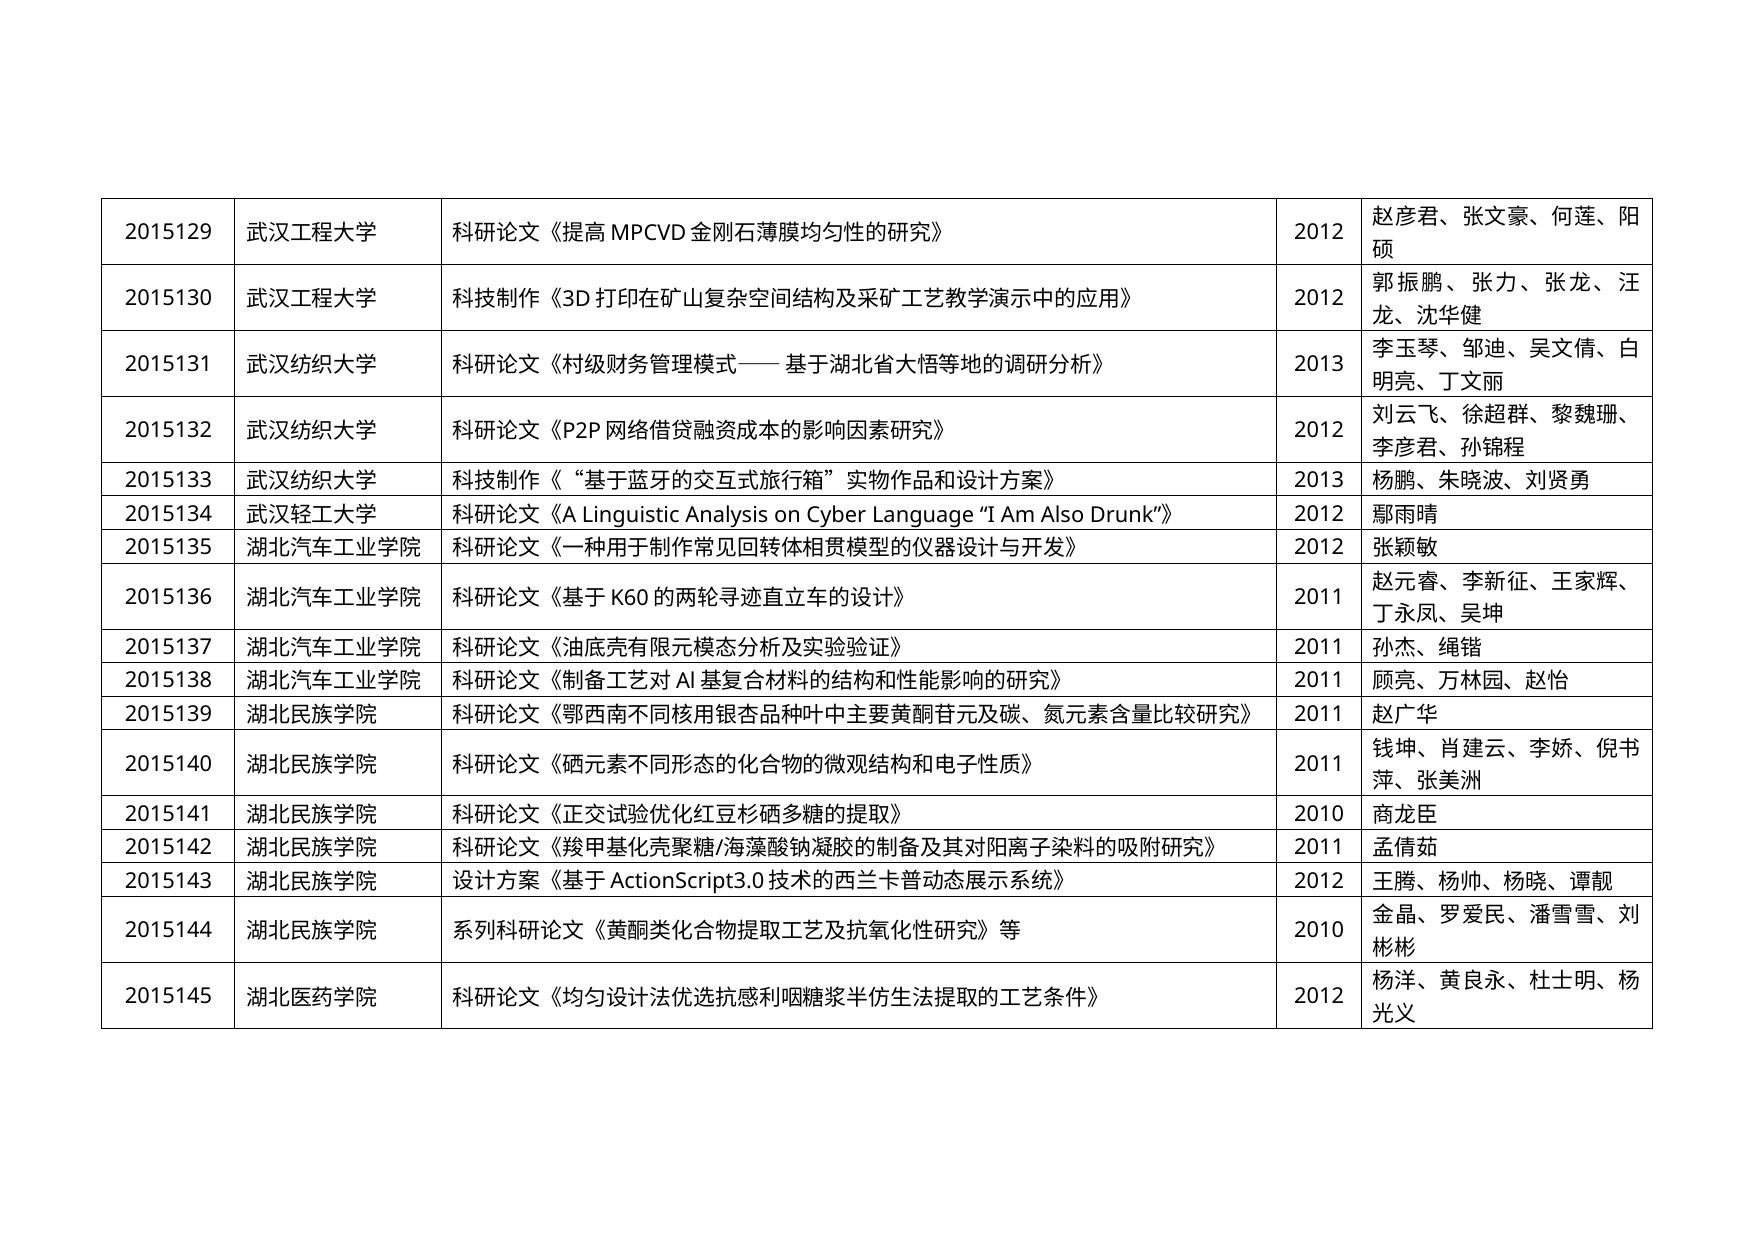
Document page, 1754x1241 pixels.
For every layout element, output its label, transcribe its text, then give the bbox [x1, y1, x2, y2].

table_cell 湖北民族学院 [235, 830, 441, 862]
table_cell 2013 [1277, 463, 1361, 495]
table_cell 科研论文《提高MPCVD金刚石薄膜均匀性的研究》 [442, 199, 1276, 264]
table_cell 科研论文《油底壳有限元模态分析及实验验证》 [442, 630, 1276, 662]
table_cell 2015135 [102, 530, 234, 562]
table_cell 湖北医药学院 [235, 963, 441, 1028]
table_cell 设计方案《基于ActionScript3.0技术的西兰卡普动态展示系统》 [442, 863, 1276, 896]
table_cell 科研论文《均匀设计法优选抗感利咽糖浆半仿生法提取的工艺条件》 [442, 963, 1276, 1028]
table_cell 2010 [1277, 897, 1361, 962]
table_cell 湖北汽车工业学院 [235, 530, 441, 562]
table_cell 2010 [1277, 796, 1361, 829]
table_cell 2012 [1277, 963, 1361, 1028]
table_cell 杨洋、黄良永、杜士明、杨光义 [1362, 963, 1652, 1028]
table_cell 2015138 [102, 663, 234, 696]
table_cell 科研论文《P2P网络借贷融资成本的影响因素研究》 [442, 397, 1276, 462]
table_cell 2012 [1277, 496, 1361, 529]
table_cell 2015143 [102, 863, 234, 896]
table_cell 2013 [1277, 331, 1361, 396]
table_cell 武汉工程大学 [235, 199, 441, 264]
table_cell 2015130 [102, 265, 234, 330]
table_cell 武汉纺织大学 [235, 331, 441, 396]
table_cell 商龙臣 [1362, 796, 1652, 829]
table_cell 2015145 [102, 963, 234, 1028]
table_cell 科技制作《“基于蓝牙的交互式旅行箱”实物作品和设计方案》 [442, 463, 1276, 495]
table_cell 王腾、杨帅、杨晓、谭靓 [1362, 863, 1652, 896]
table_cell 科研论文《村级财务管理模式—— 基于湖北省大悟等地的调研分析》 [442, 331, 1276, 396]
table_cell 武汉纺织大学 [235, 463, 441, 495]
table_cell 2015144 [102, 897, 234, 962]
table_cell 科研论文《制备工艺对Al基复合材料的结构和性能影响的研究》 [442, 663, 1276, 696]
table_cell 赵元睿、李新征、王家辉、丁永凤、吴坤 [1362, 564, 1652, 628]
table_cell 2011 [1277, 564, 1361, 628]
table_cell 鄢雨晴 [1362, 496, 1652, 529]
table_cell 科研论文《一种用于制作常见回转体相贯模型的仪器设计与开发》 [442, 530, 1276, 562]
table_cell 2012 [1277, 265, 1361, 330]
table_cell 2012 [1277, 397, 1361, 462]
table_cell 孙杰、绳锴 [1362, 630, 1652, 662]
table_cell 孟倩茹 [1362, 830, 1652, 862]
table_cell 2015137 [102, 630, 234, 662]
table_cell 湖北民族学院 [235, 863, 441, 896]
table_cell 2011 [1277, 830, 1361, 862]
table_cell 刘云飞、徐超群、黎魏珊、李彦君、孙锦程 [1362, 397, 1652, 462]
table_cell 湖北民族学院 [235, 897, 441, 962]
table_cell 2015132 [102, 397, 234, 462]
table_cell 湖北汽车工业学院 [235, 630, 441, 662]
table_cell 赵广华 [1362, 697, 1652, 729]
table_cell 2015140 [102, 730, 234, 795]
table_cell 2015133 [102, 463, 234, 495]
table_cell 科研论文《硒元素不同形态的化合物的微观结构和电子性质》 [442, 730, 1276, 795]
table_cell 2015129 [102, 199, 234, 264]
table_cell 科研论文《基于K60的两轮寻迹直立车的设计》 [442, 564, 1276, 628]
table_cell 2015141 [102, 796, 234, 829]
table_cell 科研论文《A Linguistic Analysis on Cyber Language “I Am Also Drunk”》 [442, 496, 1276, 529]
table_cell 科研论文《正交试验优化红豆杉硒多糖的提取》 [442, 796, 1276, 829]
table_cell 2012 [1277, 530, 1361, 562]
table_cell 2011 [1277, 663, 1361, 696]
table_cell 武汉轻工大学 [235, 496, 441, 529]
table_cell 科技制作《3D打印在矿山复杂空间结构及采矿工艺教学演示中的应用》 [442, 265, 1276, 330]
table_cell 湖北民族学院 [235, 730, 441, 795]
table_cell 湖北汽车工业学院 [235, 564, 441, 628]
table_cell 2011 [1277, 697, 1361, 729]
table_cell 2015142 [102, 830, 234, 862]
table_cell 张颖敏 [1362, 530, 1652, 562]
table_cell 科研论文《羧甲基化壳聚糖/海藻酸钠凝胶的制备及其对阳离子染料的吸附研究》 [442, 830, 1276, 862]
table_cell 2015139 [102, 697, 234, 729]
table_cell 赵彦君、张文豪、何莲、阳硕 [1362, 199, 1652, 264]
table_cell 2015136 [102, 564, 234, 628]
table_cell 2012 [1277, 199, 1361, 264]
table_cell 顾亮、万林园、赵怡 [1362, 663, 1652, 696]
table_cell 湖北民族学院 [235, 796, 441, 829]
table_cell 金晶、罗爱民、潘雪雪、刘彬彬 [1362, 897, 1652, 962]
table_cell 湖北汽车工业学院 [235, 663, 441, 696]
table_cell 湖北民族学院 [235, 697, 441, 729]
table_cell 2012 [1277, 863, 1361, 896]
table_cell 科研论文《鄂西南不同核用银杏品种叶中主要黄酮苷元及碳、氮元素含量比较研究》 [442, 697, 1276, 729]
table_cell 2015134 [102, 496, 234, 529]
table_cell 郭振鹏、张力、张龙、汪龙、沈华健 [1362, 265, 1652, 330]
table_cell 武汉纺织大学 [235, 397, 441, 462]
table_cell 2011 [1277, 630, 1361, 662]
table_cell 武汉工程大学 [235, 265, 441, 330]
table_cell 李玉琴、邹迪、吴文倩、白明亮、丁文丽 [1362, 331, 1652, 396]
table_cell 钱坤、肖建云、李娇、倪书萍、张美洲 [1362, 730, 1652, 795]
table_cell 杨鹏、朱晓波、刘贤勇 [1362, 463, 1652, 495]
table_cell 2015131 [102, 331, 234, 396]
table_cell 系列科研论文《黄酮类化合物提取工艺及抗氧化性研究》等 [442, 897, 1276, 962]
table_cell 2011 [1277, 730, 1361, 795]
